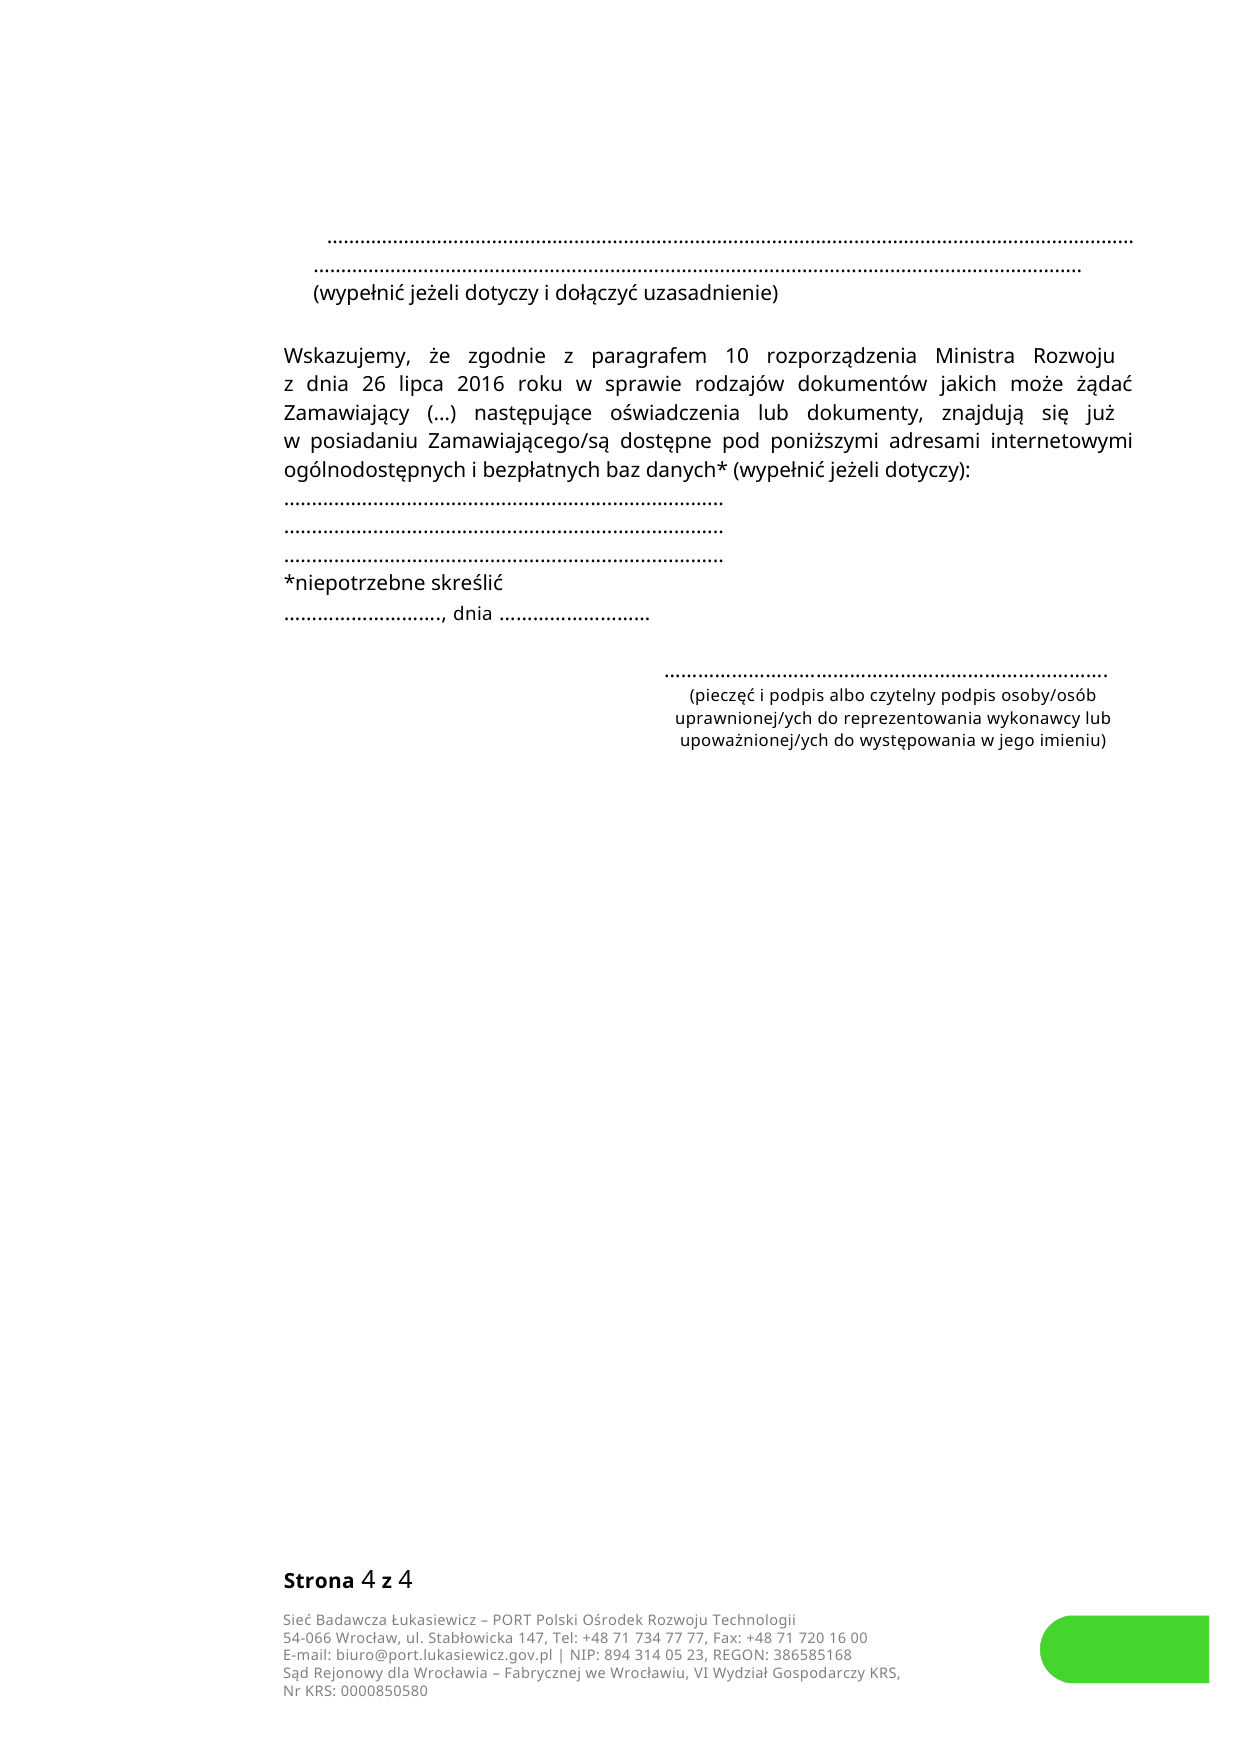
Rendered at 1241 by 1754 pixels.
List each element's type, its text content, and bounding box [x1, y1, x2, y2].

text ………………………., dnia ……………………… [283, 597, 1134, 626]
text (wypełnić jeżeli dotyczy i dołączyć uzasadnienie) [313, 278, 1134, 307]
picture [1036, 1611, 1239, 1752]
text (pieczęć i podpis albo czytelny podpis osoby/osób uprawnionej/ych do reprezentowania wykonawcy lub upoważnionej/ych do występowania w jego imieniu) [652, 684, 1134, 752]
text ............................................................................... [283, 512, 1134, 540]
text ............................................................................... [283, 483, 1134, 512]
text ............................................................................... [283, 540, 1134, 568]
text …………………………………………………………………………………………………………………………………………………………………………………………………………………………………………………………….. [313, 222, 1134, 278]
text *niepotrzebne skreślić [283, 568, 1134, 597]
text ……………………………………………………………………. [578, 655, 1134, 684]
text Wskazujemy, że zgodnie z paragrafem 10 rozporządzenia Ministra Rozwoju z dnia 26 lipca 2016 roku w sprawie rodzajów dokumentów jakich może żądać Zamawiający (…) następujące oświadczenia lub dokumenty, znajdują się już w posiadaniu Zamawiającego/są dostępne pod poniższymi adresami internetowymi ogólnodostępnych i bezpłatnych baz danych* (wypełnić jeżeli dotyczy): [283, 341, 1134, 483]
